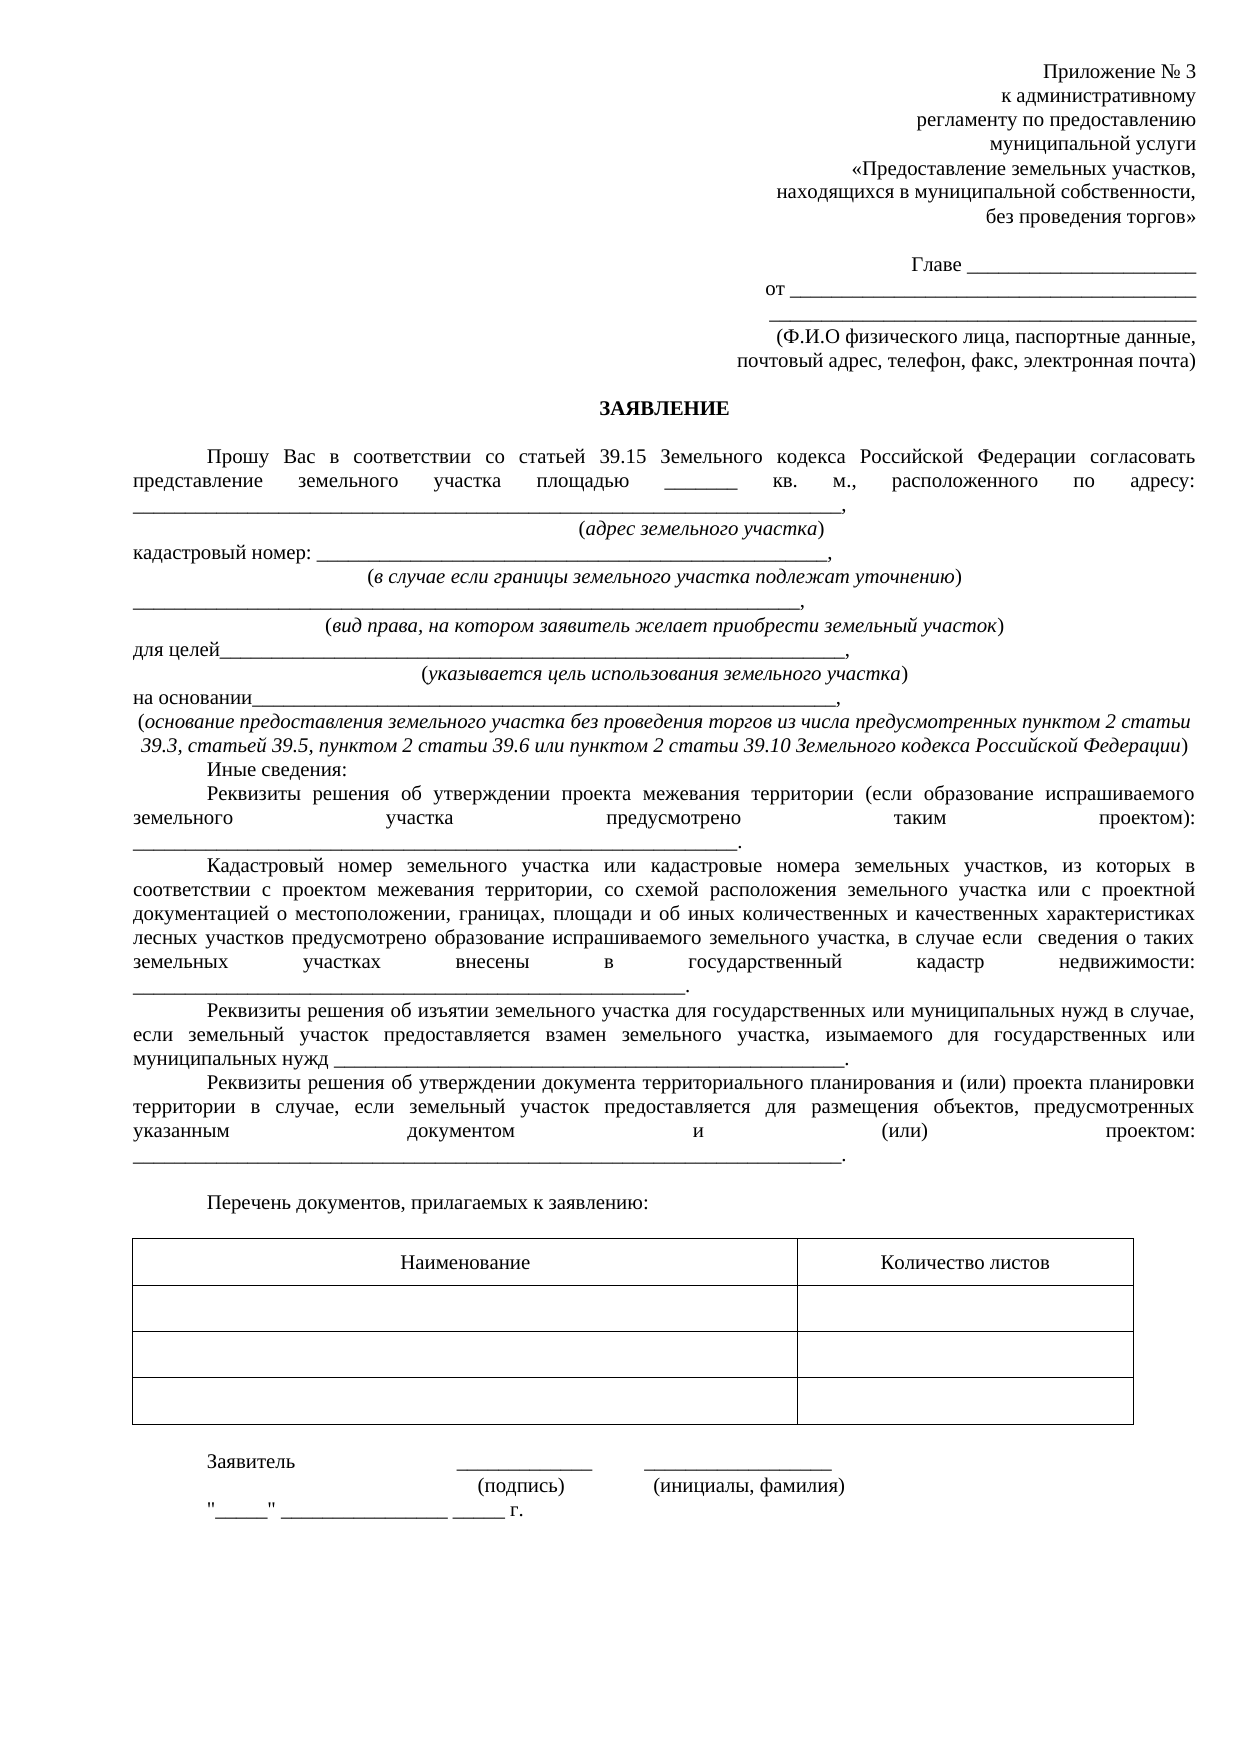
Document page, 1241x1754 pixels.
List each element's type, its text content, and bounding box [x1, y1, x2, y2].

text кадастровый номер: _________________________________________________, [133, 540, 1196, 564]
text без проведения торгов» [133, 203, 1196, 228]
text Кадастровый номер земельного участка или кадастровые номера земельных участков, из которых в соответствии с проектом межевания территории, со схемой расположения земельного участка или с проектной документацией о местоположении, границах, площади и об иных количественных и качественных характеристиках лесных участков предусмотрено образование испрашиваемого земельного участка, в случае если сведения о таких земельных участках внесены в государственный кадастр недвижимости: _____________________________________________________. [133, 853, 1196, 997]
text почтовый адрес, телефон, факс, электронная почта) [133, 348, 1196, 372]
text Реквизиты решения об изъятии земельного участка для государственных или муниципальных нужд в случае, если земельный участок предоставляется взамен земельного участка, изымаемого для государственных или муниципальных нужд _________________________________________________. [133, 997, 1196, 1070]
text "_____" ________________ _____ г. [133, 1497, 1196, 1521]
text (вид права, на котором заявитель желает приобрести земельный участок) [133, 612, 1196, 637]
table_cell [798, 1332, 1133, 1377]
text от _______________________________________ [133, 276, 1196, 300]
table_header Количество листов [798, 1239, 1133, 1284]
text Реквизиты решения об утверждении проекта межевания территории (если образование испрашиваемого земельного участка предусмотрено таким проектом): __________________________________________________________. [133, 781, 1196, 853]
text (основание предоставления земельного участка без проведения торгов из числа предусмотренных пунктом 2 статьи 39.3, статьей 39.5, пунктом 2 статьи 39.6 или пунктом 2 статьи 39.10 Земельного кодекса Российской Федерации) [133, 709, 1196, 757]
text (Ф.И.О физического лица, паспортные данные, [133, 324, 1196, 348]
table_cell [133, 1332, 797, 1377]
text Приложение № 3 [133, 59, 1196, 83]
text ЗАЯВЛЕНИЕ [133, 396, 1196, 420]
text находящихся в муниципальной собственности, [133, 179, 1196, 203]
text «Предоставление земельных участков, [133, 155, 1196, 179]
text Заявитель _____________ __________________ [133, 1449, 1196, 1473]
table_cell [133, 1378, 797, 1423]
text (в случае если границы земельного участка подлежат уточнению) [133, 564, 1196, 588]
table_header Наименование [133, 1239, 797, 1284]
table_cell [133, 1286, 797, 1331]
text для целей____________________________________________________________, [133, 637, 1196, 661]
table_cell [798, 1286, 1133, 1331]
text к административному [133, 83, 1196, 107]
table_cell [798, 1378, 1133, 1423]
text Реквизиты решения об утверждении документа территориального планирования и (или) проекта планировки территории в случае, если земельный участок предоставляется для размещения объектов, предусмотренных указанным документом и (или) проектом: ____________________________________________________________________. [133, 1070, 1196, 1166]
text Главе ______________________ [133, 252, 1196, 276]
text (адрес земельного участка) [133, 516, 1196, 540]
text (подпись) (инициалы, фамилия) [133, 1473, 1196, 1497]
text (указывается цель использования земельного участка) [133, 661, 1196, 685]
text Иные сведения: [133, 757, 1196, 781]
text регламенту по предоставлению [133, 107, 1196, 131]
text на основании________________________________________________________, [133, 685, 1196, 709]
text муниципальной услуги [133, 131, 1196, 155]
text ________________________________________________________________, [133, 588, 1196, 612]
text Прошу Вас в соответствии со статьей 39.15 Земельного кодекса Российской Федерации согласовать представление земельного участка площадью _______ кв. м., расположенного по адресу: ____________________________________________________________________, [133, 444, 1196, 516]
text _________________________________________ [133, 300, 1196, 324]
text Перечень документов, прилагаемых к заявлению: [133, 1190, 1196, 1214]
